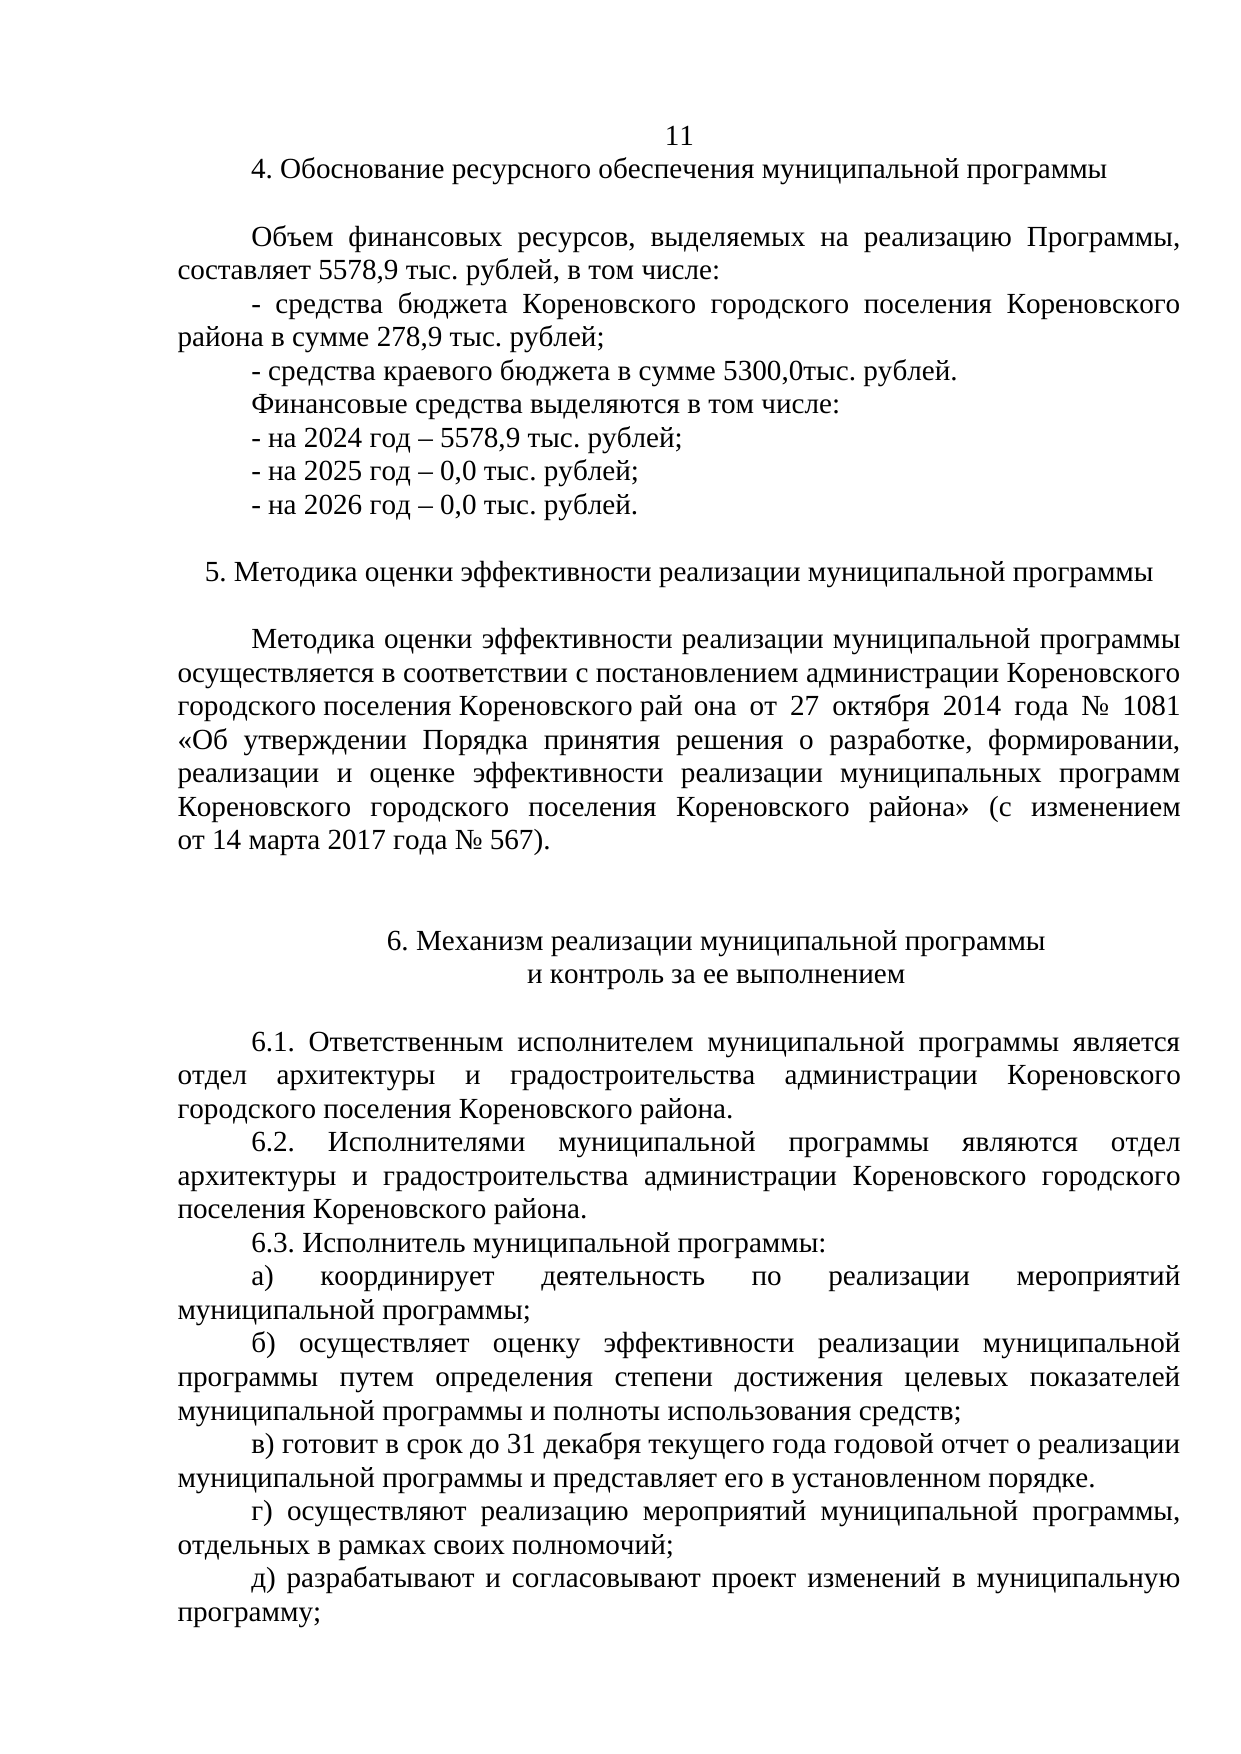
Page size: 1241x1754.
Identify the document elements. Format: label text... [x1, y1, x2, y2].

text в) готовит в срок до 31 декабря текущего года годовой отчет о реализации муниципальной программы и представляет его в установленном порядке. [177, 1426, 1181, 1493]
text 11 [177, 118, 1181, 152]
text - на 2024 год – 5578,9 тыс. рублей; [177, 420, 1181, 453]
text 4. Обоснование ресурсного обеспечения муниципальной программы [177, 152, 1181, 185]
text Финансовые средства выделяются в том числе: [177, 386, 1181, 420]
text а) координирует деятельность по реализации мероприятий муниципальной программы; [177, 1258, 1181, 1326]
text и контроль за ее выполнением [177, 957, 1181, 990]
text Методика оценки эффективности реализации муниципальной программы осуществляется в соответствии с постановлением администрации Кореновского городского поселения Кореновского рай она от 27 октября 2014 года № 1081 «Об утверждении Порядка принятия решения о разработке, формировании, реализации и оценке эффективности реализации муниципальных программ Кореновского городского поселения Кореновского района» (с изменением от 14 марта 2017 года № 567). [177, 621, 1181, 856]
text - на 2026 год – 0,0 тыс. рублей. [177, 487, 1181, 521]
text 6. Механизм реализации муниципальной программы [177, 923, 1181, 957]
text 6.1. Ответственным исполнителем муниципальной программы является отдел архитектуры и градостроительства администрации Кореновского городского поселения Кореновского района. [177, 1024, 1181, 1124]
text 6.3. Исполнитель муниципальной программы: [177, 1225, 1181, 1258]
text 6.2. Исполнителями муниципальной программы являются отдел архитектуры и градостроительства администрации Кореновского городского поселения Кореновского района. [177, 1124, 1181, 1225]
text г) осуществляют реализацию мероприятий муниципальной программы, отдельных в рамках своих полномочий; [177, 1493, 1181, 1560]
text 5. Методика оценки эффективности реализации муниципальной программы [177, 554, 1181, 588]
text д) разрабатывают и согласовывают проект изменений в муниципальную программу; [177, 1560, 1181, 1627]
text - средства бюджета Кореновского городского поселения Кореновского района в сумме 278,9 тыс. рублей; [177, 286, 1181, 353]
text - средства краевого бюджета в сумме 5300,0тыс. рублей. [177, 353, 1181, 386]
text б) осуществляет оценку эффективности реализации муниципальной программы путем определения степени достижения целевых показателей муниципальной программы и полноты использования средств; [177, 1326, 1181, 1426]
text - на 2025 год – 0,0 тыс. рублей; [177, 453, 1181, 487]
text Объем финансовых ресурсов, выделяемых на реализацию Программы, составляет 5578,9 тыс. рублей, в том числе: [177, 219, 1181, 286]
